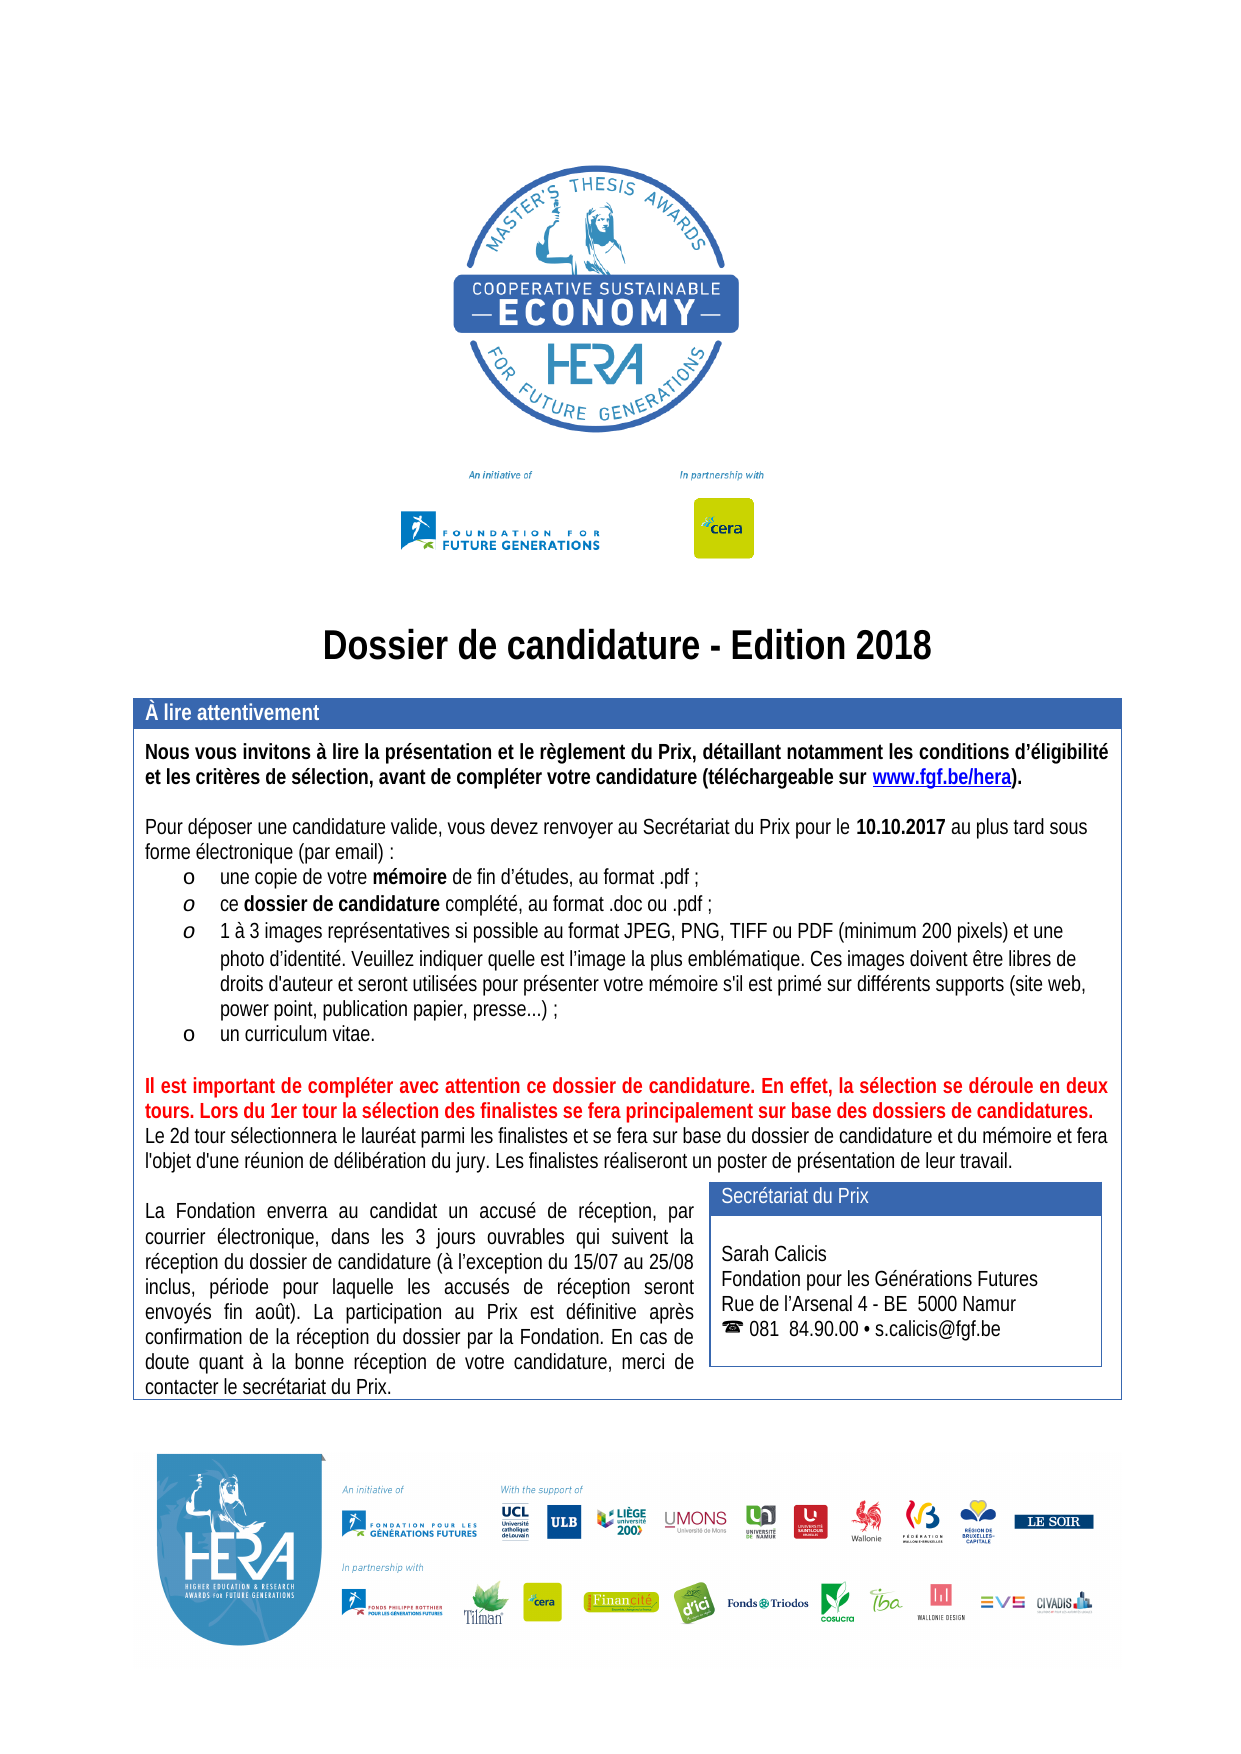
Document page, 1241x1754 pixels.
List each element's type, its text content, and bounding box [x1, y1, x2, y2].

picture [132, 1452, 1123, 1669]
text Dossier de candidature - Edition 2018 [133, 621, 1122, 668]
table_cell Nous vous invitons à lire la présentation et le règlement du Prix, détaillant notamment les conditions d’éligibilité et les critères de sélection, avant de compléter votre candidature (téléchargeable sur www.fgf.be/hera). Pour déposer une candidature valide, vous devez renvoyer au Secrétariat du Prix pour le 10.10.2017 au plus tard sous forme électronique (par email) : une copie de votre mémoire de fin d’études, au format .pdf ; ce dossier de candidature complété, au format .doc ou .pdf ; 1 à 3 images représentatives si possible au format JPEG, PNG, TIFF ou PDF (minimum 200 pixels) et une photo d’identité. Veuillez indiquer quelle est l’image la plus emblématique. Ces images doivent être libres de droits d'auteur et seront utilisées pour présenter votre mémoire s'il est primé sur différents supports (site web, power point, publication papier, presse...) ; un curriculum vitae. Il est important de compléter avec attention ce dossier de candidature. En effet, la sélection se déroule en deux tours. Lors du 1er tour la sélection des finalistes se fera principalement sur base des dossiers de candidatures. Le 2d tour sélectionnera le lauréat parmi les finalistes et se fera sur base du dossier de candidature et du mémoire et fera l'objet d'une réunion de délibération du jury. Les finalistes réaliseront un poster de présentation de leur travail. La Fondation enverra au candidat un accusé de réception, par courrier électronique, dans les 3 jours ouvrables qui suivent la réception du dossier de candidature (à l’exception du 15/07 au 25/08 inclus, période pour laquelle les accusés de réception seront envoyés fin août). La participation au Prix est définitive après confirmation de la réception du dossier par la Fondation. En cas de doute quant à la bonne réception de votre candidature, merci de contacter le secrétariat du Prix. [134, 729, 1121, 1399]
table_header À lire attentivement [134, 699, 1121, 728]
picture [255, 118, 946, 606]
